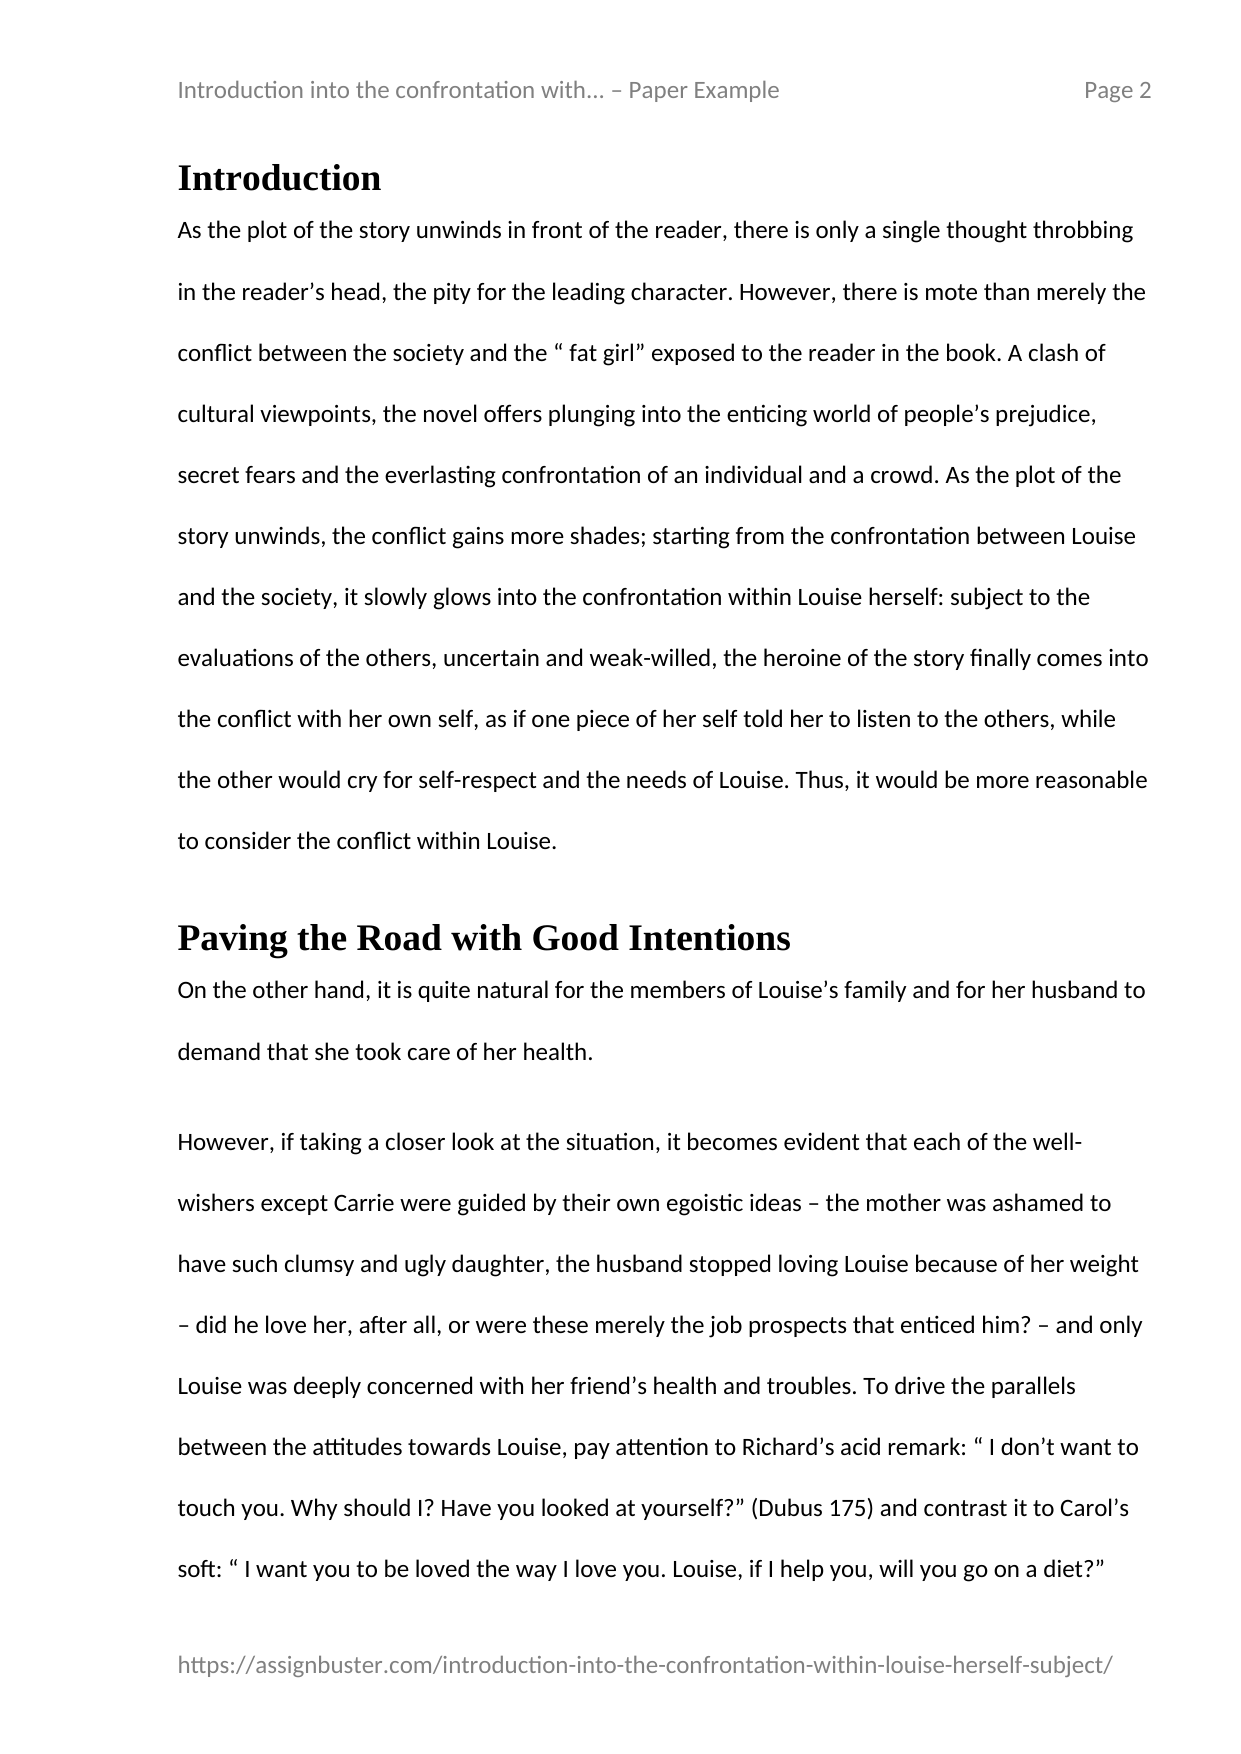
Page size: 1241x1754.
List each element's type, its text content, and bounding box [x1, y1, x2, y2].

subtitle Introduction [177, 156, 1152, 199]
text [177, 1126, 1152, 1584]
subtitle Paving the Road with Good Intentions [177, 916, 1152, 959]
text As the plot of the story unwinds in front of the reader, there is only a single thought throbbing in the reader’s head, the pity for the leading character. However, there is mote than merely the conflict between the society and the “ fat girl” exposed to the reader in the book. A clash of cultural viewpoints, the novel offers plunging into the enticing world of people’s prejudice, secret fears and the everlasting confrontation of an individual and a crowd. As the plot of the story unwinds, the conflict gains more shades; starting from the confrontation between Louise and the society, it slowly glows into the confrontation within Louise herself: subject to the evaluations of the others, uncertain and weak-willed, the heroine of the story finally comes into the conflict with her own self, as if one piece of her self told her to listen to the others, while the other would cry for self-respect and the needs of Louise. Thus, it would be more reasonable to consider the conflict within Louise. [177, 215, 1152, 856]
text On the other hand, it is quite natural for the members of Louise’s family and for her husband to demand that she took care of her health. [177, 975, 1152, 1066]
